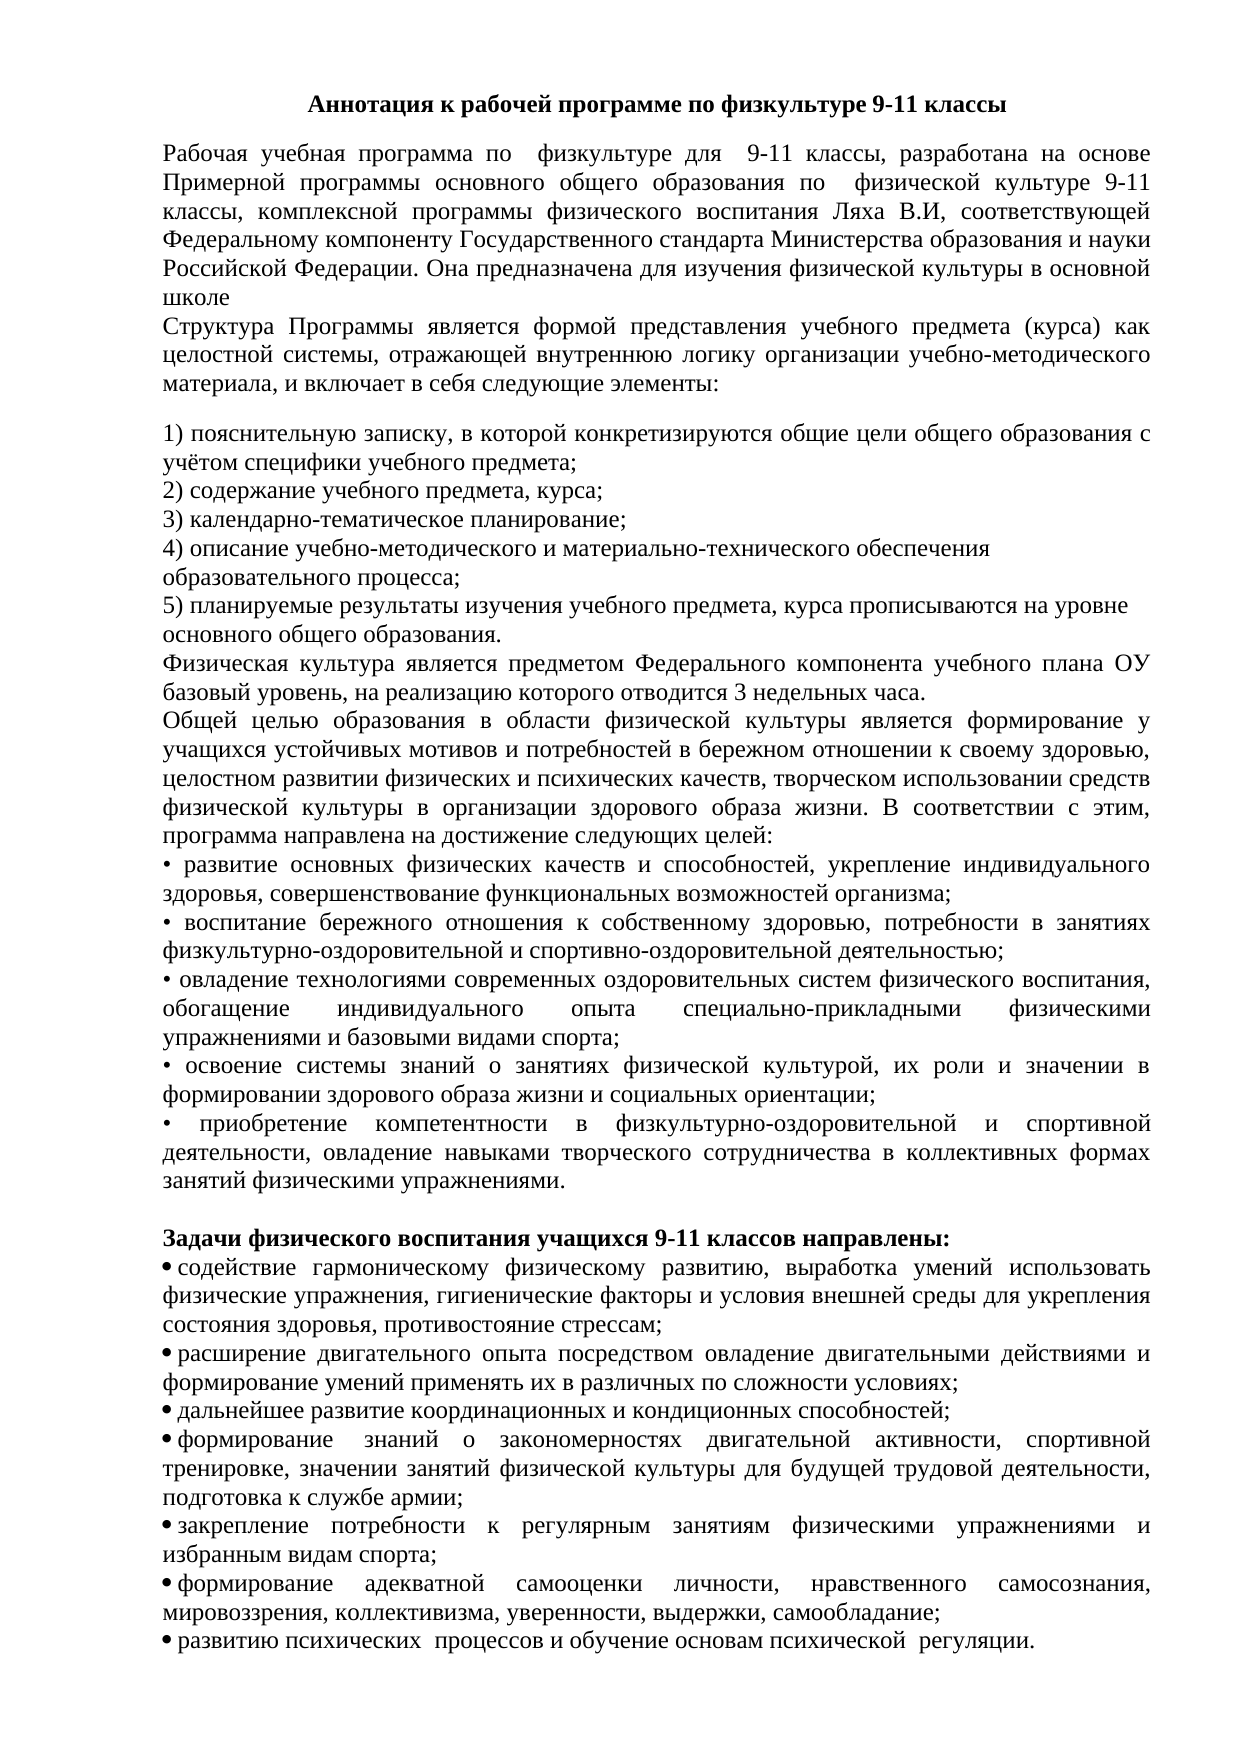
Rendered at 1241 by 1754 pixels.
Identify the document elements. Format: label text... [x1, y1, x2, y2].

text Структура Программы является формой представления учебного предмета (курса) как целостной системы, отражающей внутреннюю логику организации учебно-методического материала, и включает в себя следующие элементы: [162, 311, 1152, 397]
text 1) пояснительную записку, в которой конкретизируются общие цели общего образования с учётом специфики учебного предмета; [162, 418, 1152, 475]
text основного общего образования. [162, 619, 1152, 648]
list развитию психических процессов и обучение основам психической регуляции. [162, 1625, 1152, 1654]
text • приобретение компетентности в физкультурно-оздоровительной и спортивной деятельности, овладение навыками творческого сотрудничества в коллективных формах занятий физическими упражнениями. [162, 1108, 1152, 1194]
list закрепление потребности к регулярным занятиям физическими упражнениями и избранным видам спорта; [162, 1510, 1152, 1568]
list формирование адекватной самооценки личности, нравственного самосознания, мировоззрения, коллективизма, уверенности, выдержки, самообладание; [162, 1568, 1152, 1625]
text Общей целью образования в области физической культуры является формирование у учащихся устойчивых мотивов и потребностей в бережном отношении к своему здоровью, целостном развитии физических и психических качеств, творческом использовании средств физической культуры в организации здорового образа жизни. В соответствии с этим, программа направлена на достижение следующих целей: [162, 705, 1152, 849]
text 2) содержание учебного предмета, курса; [162, 475, 1152, 504]
text Рабочая учебная программа по физкультуре для 9-11 классы, разработана на основе Примерной программы основного общего образования по физической культуре 9-11 классы, комплексной программы физического воспитания Ляха В.И, соответствующей Федеральному компоненту Государственного стандарта Министерства образования и науки Российской Федерации. Она предназначена для изучения физической культуры в основной школе [162, 138, 1152, 311]
list содействие гармоническому физическому развитию, выработка умений использовать физические упражнения, гигиенические факторы и условия внешней среды для укрепления состояния здоровья, противостояние стрессам; [162, 1252, 1152, 1338]
text • воспитание бережного отношения к собственному здоровью, потребности в занятиях физкультурно-оздоровительной и спортивно-оздоровительной деятельностью; [162, 907, 1152, 964]
text 3) календарно-тематическое планирование; [162, 504, 1152, 533]
text 4) описание учебно-методического и материально-технического обеспечения [162, 533, 1152, 562]
list дальнейшее развитие координационных и кондиционных способностей; [162, 1395, 1152, 1424]
text • овладение технологиями современных оздоровительных систем физического воспитания, обогащение индивидуального опыта специально-прикладными физическими упражнениями и базовыми видами спорта; [162, 964, 1152, 1050]
text • развитие основных физических качеств и способностей, укрепление индивидуального здоровья, совершенствование функциональных возможностей организма; [162, 849, 1152, 907]
list формирование знаний о закономерностях двигательной активности, спортивной тренировке, значении занятий физической культуры для будущей трудовой деятельности, подготовка к службе армии; [162, 1424, 1152, 1510]
text образовательного процесса; [162, 562, 1152, 590]
text • освоение системы знаний о занятиях физической культурой, их роли и значении в формировании здорового образа жизни и социальных ориентации; [162, 1050, 1152, 1108]
text 5) планируемые результаты изучения учебного предмета, курса прописываются на уровне [162, 590, 1152, 619]
text Аннотация к рабочей программе по физкультуре 9-11 классы [162, 89, 1152, 117]
text Задачи физического воспитания учащихся 9-11 классов направлены: [162, 1223, 1152, 1252]
text Физическая культура является предметом Федерального компонента учебного плана ОУ базовый уровень, на реализацию которого отводится 3 недельных часа. [162, 648, 1152, 705]
list расширение двигательного опыта посредством овладение двигательными действиями и формирование умений применять их в различных по сложности условиях; [162, 1338, 1152, 1395]
